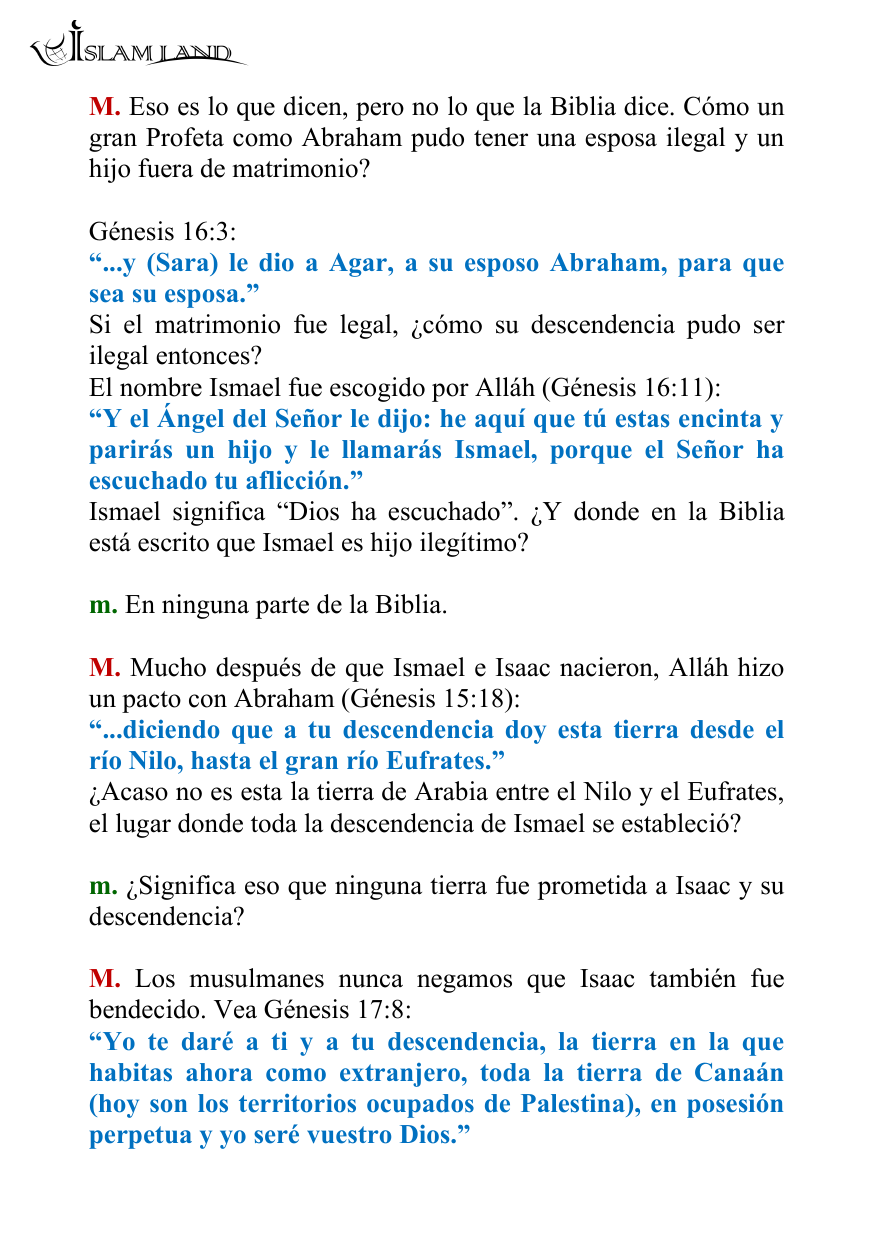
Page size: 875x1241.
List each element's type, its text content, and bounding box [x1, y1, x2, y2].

text M. Los musulmanes nunca negamos que Isaac también fue bendecido. Vea Génesis 17:8: [89, 962, 785, 1025]
text Génesis 16:3: [89, 215, 785, 246]
text Si el matrimonio fue legal, ¿cómo su descendencia pudo ser ilegal entonces? [89, 308, 785, 371]
text “...y (Sara) le dio a Agar, a su esposo Abraham, para que sea su esposa.” [89, 246, 785, 308]
text “Y el Ángel del Señor le dijo: he aquí que tú estas encinta y parirás un hijo y le llamarás Ismael, porque el Señor ha escuchado tu aflicción.” [89, 402, 785, 495]
picture [29, 20, 249, 66]
text M. Eso es lo que dicen, pero no lo que la Biblia dice. Cómo un gran Profeta como Abraham pudo tener una esposa ilegal y un hijo fuera de matrimonio? [89, 90, 785, 184]
text ¿Acaso no es esta la tierra de Arabia entre el Nilo y el Eufrates, el lugar donde toda la descendencia de Ismael se estableció? [89, 776, 785, 838]
text “...diciendo que a tu descendencia doy esta tierra desde el río Nilo, hasta el gran río Eufrates.” [89, 713, 785, 776]
text m. En ninguna parte de la Biblia. [89, 589, 785, 620]
text m. ¿Significa eso que ninguna tierra fue prometida a Isaac y su descendencia? [89, 869, 785, 931]
text M. Mucho después de que Ismael e Isaac nacieron, Alláh hizo un pacto con Abraham (Génesis 15:18): [89, 651, 785, 713]
text “Yo te daré a ti y a tu descendencia, la tierra en la que habitas ahora como extranjero, toda la tierra de Canaán (hoy son los territorios ocupados de Palestina), en posesión perpetua y yo seré vuestro Dios.” [89, 1025, 785, 1149]
text El nombre Ismael fue escogido por Alláh (Génesis 16:11): [89, 371, 785, 402]
text Ismael significa “Dios ha escuchado”. ¿Y donde en la Biblia está escrito que Ismael es hijo ilegítimo? [89, 495, 785, 557]
